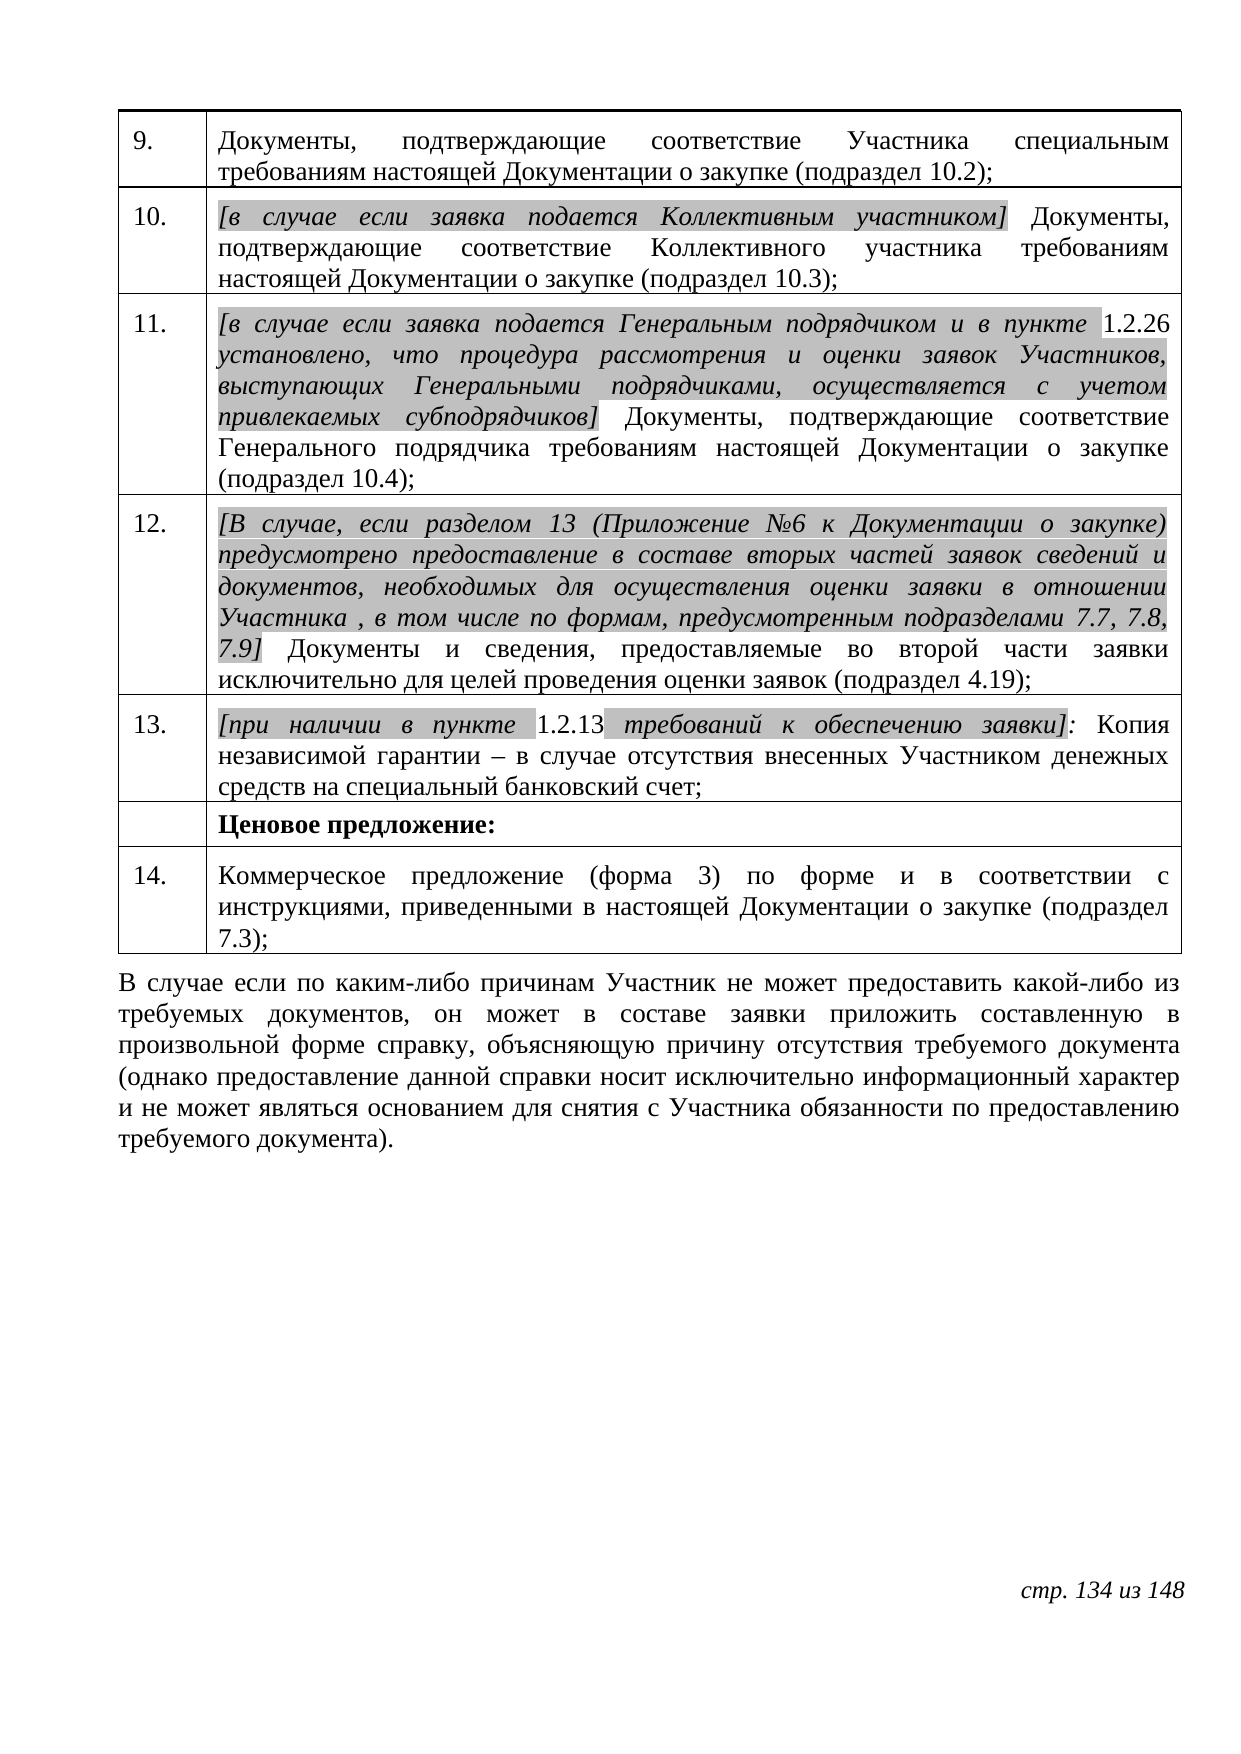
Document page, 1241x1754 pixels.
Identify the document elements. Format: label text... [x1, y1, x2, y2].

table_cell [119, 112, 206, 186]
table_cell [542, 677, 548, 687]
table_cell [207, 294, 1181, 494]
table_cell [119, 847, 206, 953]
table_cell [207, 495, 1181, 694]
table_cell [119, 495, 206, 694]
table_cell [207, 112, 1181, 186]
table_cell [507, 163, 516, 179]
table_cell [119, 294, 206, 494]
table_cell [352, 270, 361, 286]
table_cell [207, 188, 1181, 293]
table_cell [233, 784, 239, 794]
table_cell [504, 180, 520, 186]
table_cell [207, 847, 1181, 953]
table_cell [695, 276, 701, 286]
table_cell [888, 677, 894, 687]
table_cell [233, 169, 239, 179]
list В случае если по каким-либо причинам Участник не может предоставить какой-либо из требуемых документов, он может в составе заявки приложить составленную в произвольной форме справку, объясняющую причину отсутствия требуемого документа (однако предоставление данной справки носит исключительно информационный характер и не может являться основанием для снятия с Участника обязанности по предоставлению требуемого документа). [118, 966, 1181, 1153]
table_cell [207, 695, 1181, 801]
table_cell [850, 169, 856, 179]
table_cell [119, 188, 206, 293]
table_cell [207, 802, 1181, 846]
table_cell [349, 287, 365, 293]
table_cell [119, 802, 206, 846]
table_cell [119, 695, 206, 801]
